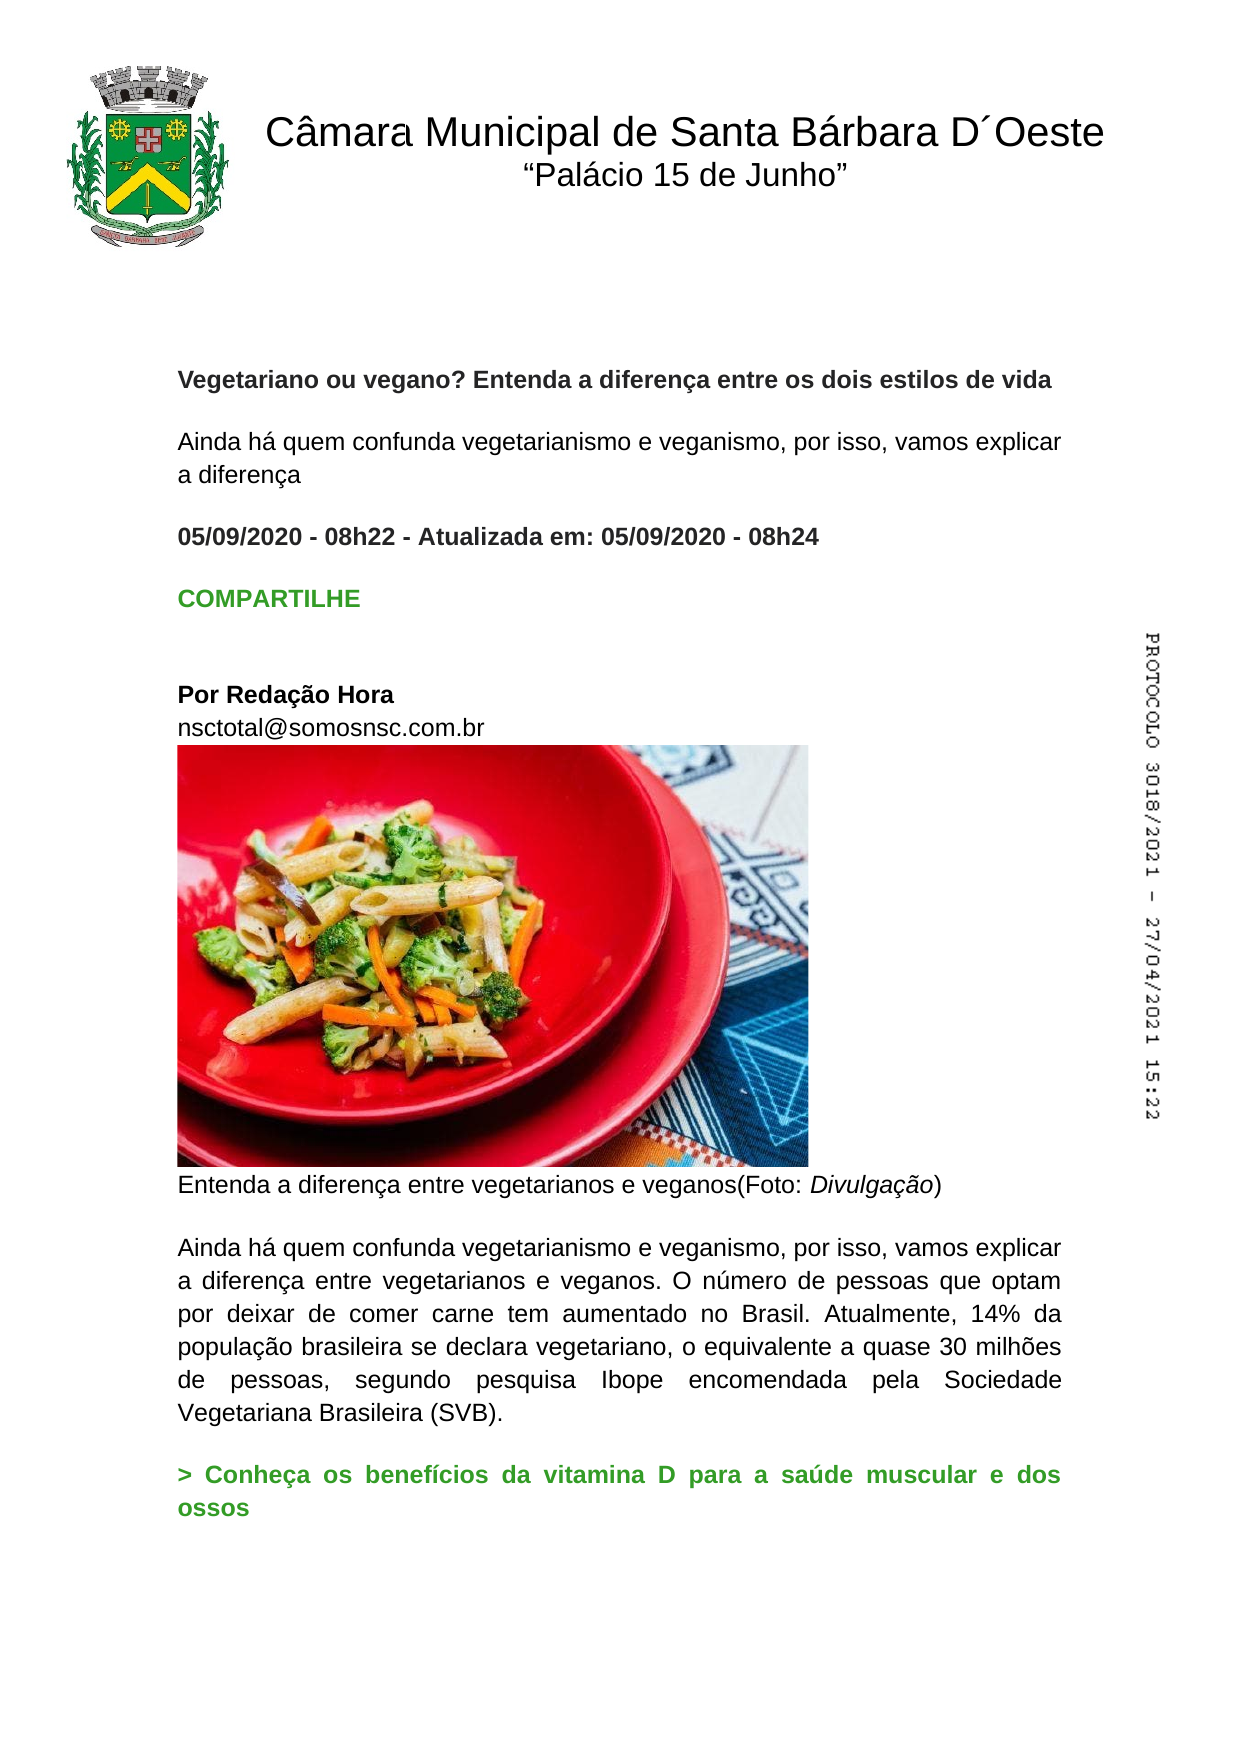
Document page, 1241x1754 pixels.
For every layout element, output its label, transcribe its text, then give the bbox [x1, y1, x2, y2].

text ​> Conheça os benefícios da vitamina D para a saúde muscular e dos ossos​ [177, 1460, 1063, 1522]
text COMPARTILHE [177, 584, 1063, 613]
picture [66, 66, 235, 254]
picture [1120, 629, 1183, 1125]
text Ainda há quem confunda vegetarianismo e veganismo, por isso, vamos explicar a diferença [177, 427, 1063, 489]
text Entenda a diferença entre vegetarianos e veganos(Foto: Divulgação) [177, 1170, 1063, 1199]
picture [177, 745, 809, 1167]
text Ainda há quem confunda vegetarianismo e veganismo, por isso, vamos explicar a diferença entre vegetarianos e veganos. O número de pessoas que optam por deixar de comer carne tem aumentado no Brasil. Atualmente, 14% da população brasileira se declara vegetariano, o equivalente a quase 30 milhões de pessoas, segundo pesquisa Ibope encomendada pela Sociedade Vegetariana Brasileira (SVB). [177, 1233, 1063, 1426]
text Por Redação Hora [177, 680, 1063, 708]
text 05/09/2020 - 08h22 - Atualizada em: 05/09/2020 - 08h24 [177, 522, 1063, 551]
text Vegetariano ou vegano? Entenda a diferença entre os dois estilos de vida [177, 365, 1063, 394]
text nsctotal@somosnsc.com.br [177, 713, 1063, 741]
